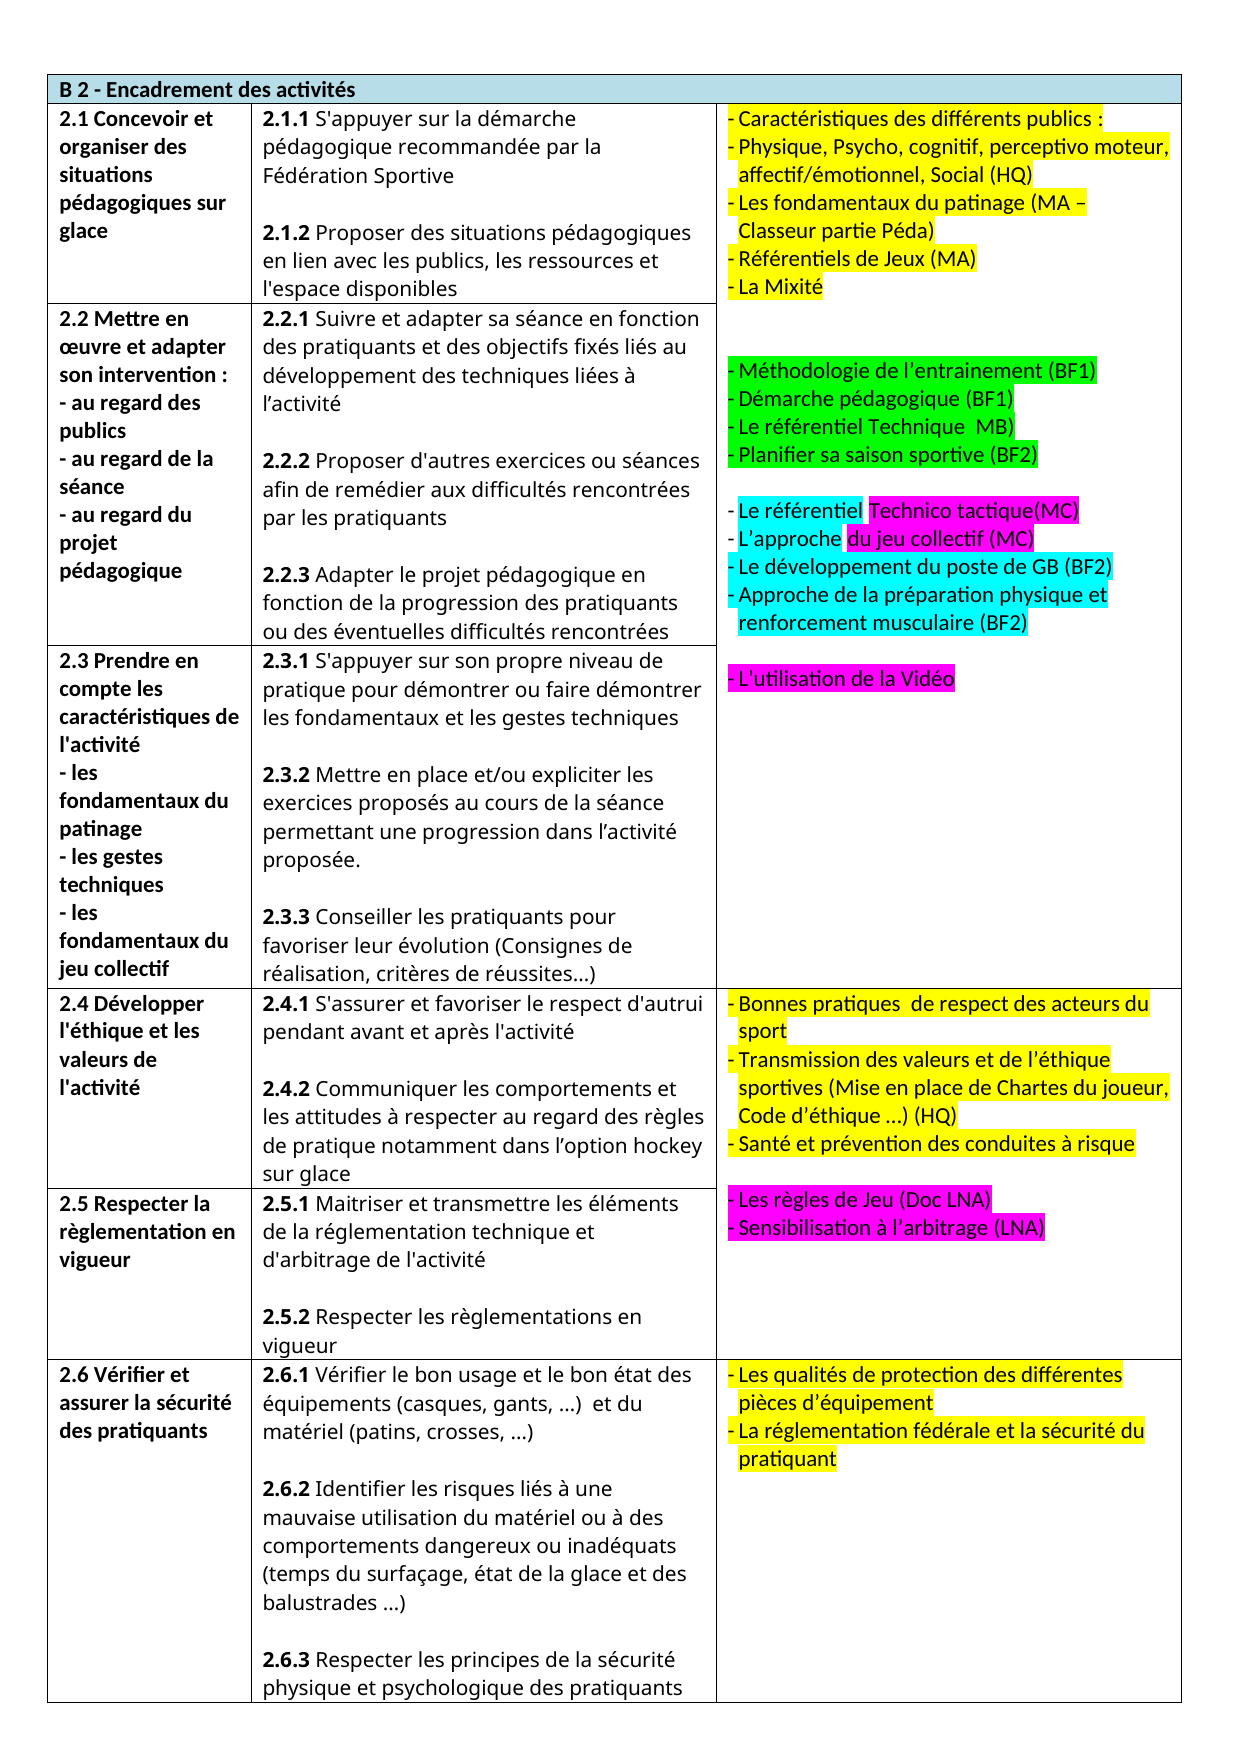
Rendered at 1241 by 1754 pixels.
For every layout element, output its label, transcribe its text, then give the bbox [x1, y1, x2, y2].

table_cell 2.3 Prendre en compte les caractéristiques de l'activité - les fondamentaux du patinage - les gestes techniques - les fondamentaux du jeu collectif [48, 646, 251, 988]
table_cell Bonnes pratiques de respect des acteurs du sport Transmission des valeurs et de l’éthique sportives (Mise en place de Chartes du joueur, Code d’éthique …) (HQ) Santé et prévention des conduites à risque Les règles de Jeu (Doc LNA) Sensibilisation à l’arbitrage (LNA) [717, 989, 1181, 1359]
table_cell 2.4 Développer l'éthique et les valeurs de l'activité [48, 989, 251, 1188]
table_cell 2.1 Concevoir et organiser des situations pédagogiques sur glace [48, 104, 251, 303]
table_cell 2.4.1 S'assurer et favoriser le respect d'autrui pendant avant et après l'activité 2.4.2 Communiquer les comportements et les attitudes à respecter au regard des règles de pratique notamment dans l’option hockey sur glace [252, 989, 716, 1188]
table_header B 2 - Encadrement des activités [48, 75, 1181, 103]
table_cell 2.3.1 S'appuyer sur son propre niveau de pratique pour démontrer ou faire démontrer les fondamentaux et les gestes techniques 2.3.2 Mettre en place et/ou expliciter les exercices proposés au cours de la séance permettant une progression dans l’activité proposée. 2.3.3 Conseiller les pratiquants pour favoriser leur évolution (Consignes de réalisation, critères de réussites…) [252, 646, 716, 988]
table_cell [48, 1360, 251, 1702]
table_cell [252, 1360, 716, 1702]
table_cell 2.5.1 Maitriser et transmettre les éléments de la réglementation technique et d'arbitrage de l'activité 2.5.2 Respecter les règlementations en vigueur [252, 1189, 716, 1359]
table_cell 2.2 Mettre en œuvre et adapter son intervention : - au regard des publics - au regard de la séance - au regard du projet pédagogique [48, 304, 251, 645]
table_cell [717, 1360, 1181, 1702]
table_cell 2.2.1 Suivre et adapter sa séance en fonction des pratiquants et des objectifs fixés liés au développement des techniques liées à l’activité 2.2.2 Proposer d'autres exercices ou séances afin de remédier aux difficultés rencontrées par les pratiquants 2.2.3 Adapter le projet pédagogique en fonction de la progression des pratiquants ou des éventuelles difficultés rencontrées [252, 304, 716, 645]
table_cell Caractéristiques des différents publics : Physique, Psycho, cognitif, perceptivo moteur, affectif/émotionnel, Social (HQ) Les fondamentaux du patinage (MA – Classeur partie Péda) Référentiels de Jeux (MA) La Mixité Méthodologie de l’entrainement (BF1) Démarche pédagogique (BF1) Le référentiel Technique MB) Planifier sa saison sportive (BF2) Le référentiel Technico tactique(MC) L’approche du jeu collectif (MC) Le développement du poste de GB (BF2) Approche de la préparation physique et renforcement musculaire (BF2) L’utilisation de la Vidéo [717, 104, 1181, 988]
table_cell 2.1.1 S'appuyer sur la démarche pédagogique recommandée par la Fédération Sportive 2.1.2 Proposer des situations pédagogiques en lien avec les publics, les ressources et l'espace disponibles [252, 104, 716, 303]
table_cell 2.5 Respecter la règlementation en vigueur [48, 1189, 251, 1359]
